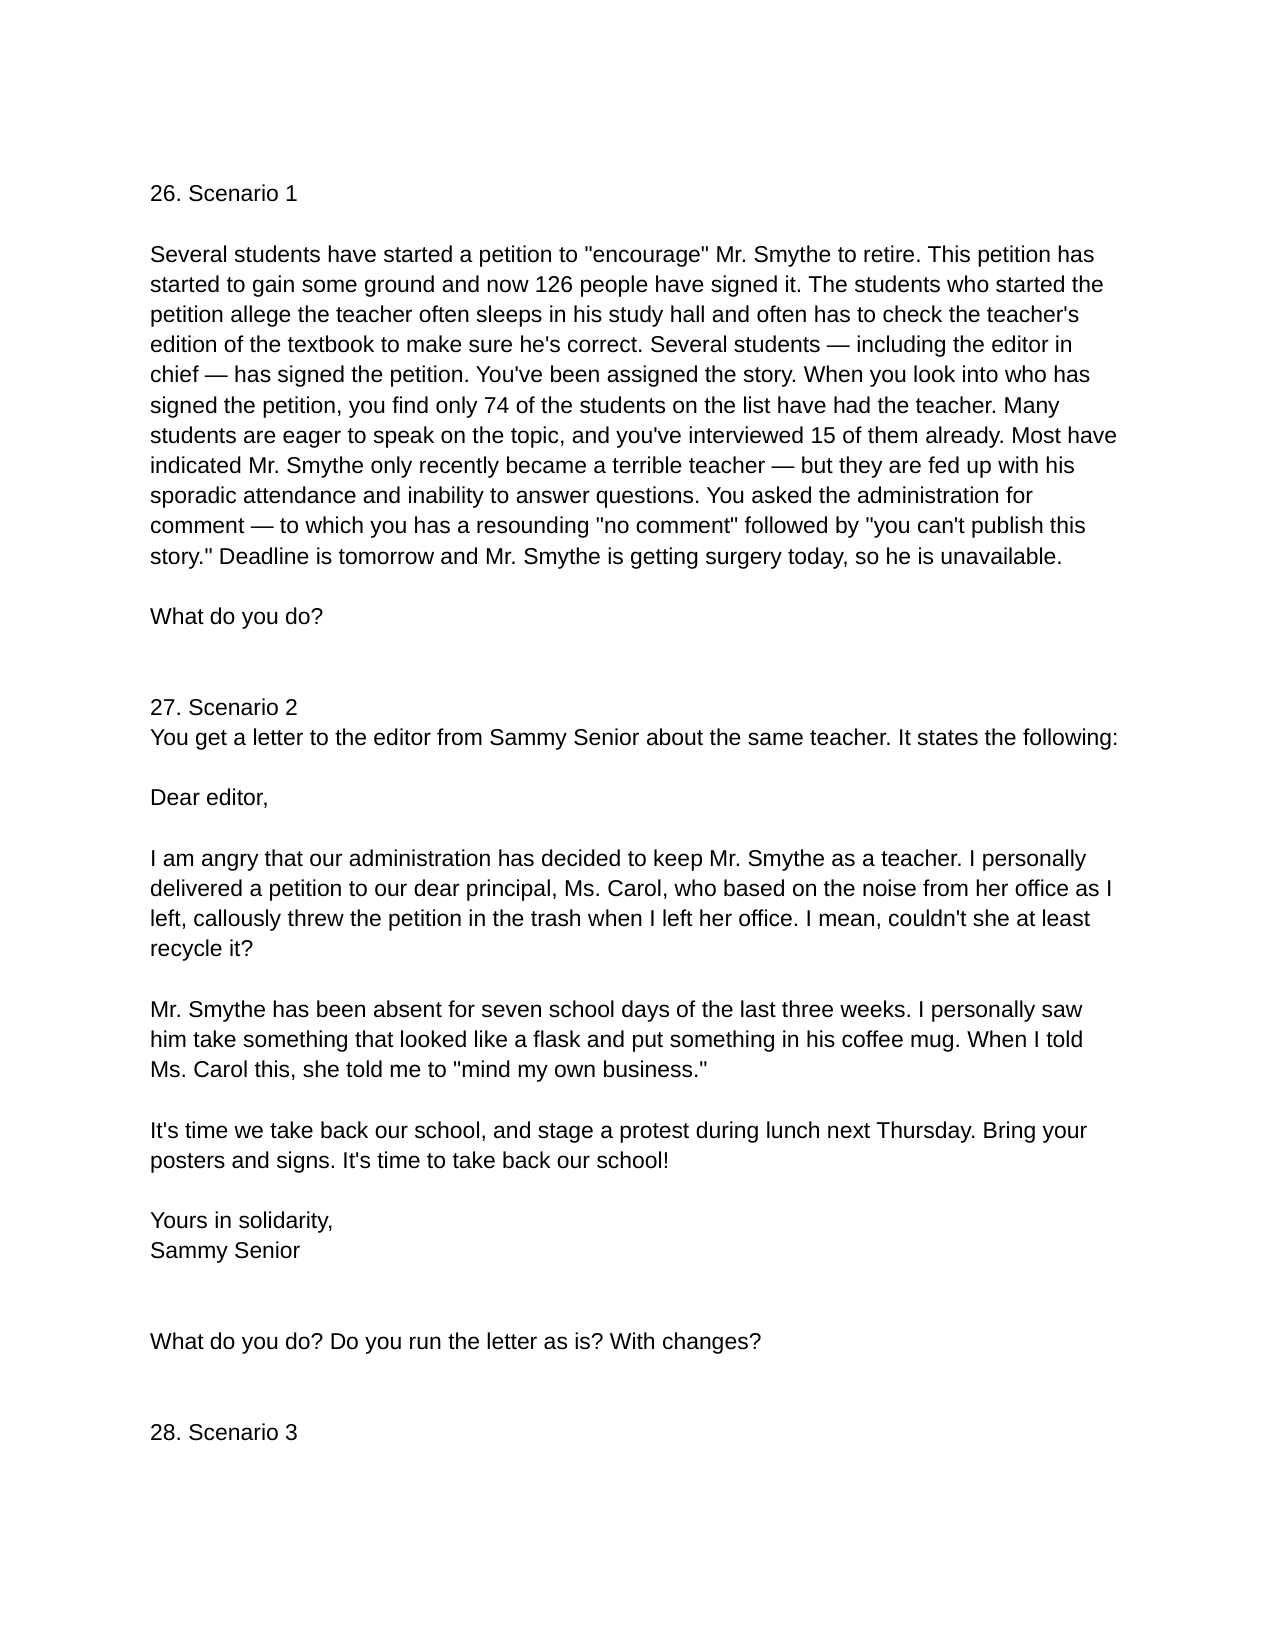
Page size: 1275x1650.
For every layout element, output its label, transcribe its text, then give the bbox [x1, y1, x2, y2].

text Yours in solidarity, [150, 1207, 1125, 1234]
text I am angry that our administration has decided to keep Mr. Smythe as a teacher. I personally delivered a petition to our dear principal, Ms. Carol, who based on the noise from her office as I left, callously threw the petition in the trash when I left her office. I mean, couldn't she at least recycle it? [150, 845, 1125, 962]
text You get a letter to the editor from Sammy Senior about the same teacher. It states the following: [150, 724, 1125, 750]
text What do you do? Do you run the letter as is? With changes? [150, 1328, 1125, 1354]
text What do you do? [150, 603, 1125, 629]
text Mr. Smythe has been absent for seven school days of the last three weeks. I personally saw him take something that looked like a flask and put something in his coffee mug. When I told Ms. Carol this, she told me to "mind my own business." [150, 996, 1125, 1083]
text 28. Scenario 3 [150, 1419, 1125, 1445]
text Dear editor, [150, 784, 1125, 811]
text 26. Scenario 1 [150, 180, 1125, 207]
text 27. Scenario 2 [150, 694, 1125, 720]
text Sammy Senior [150, 1237, 1125, 1264]
text Several students have started a petition to "encourage" Mr. Smythe to retire. This petition has started to gain some ground and now 126 people have signed it. The students who started the petition allege the teacher often sleeps in his study hall and often has to check the teacher's edition of the textbook to make sure he's correct. Several students — including the editor in chief — has signed the petition. You've been assigned the story. When you look into who has signed the petition, you find only 74 of the students on the list have had the teacher. Many students are eager to speak on the topic, and you've interviewed 15 of them already. Most have indicated Mr. Smythe only recently became a terrible teacher — but they are fed up with his sporadic attendance and inability to answer questions. You asked the administration for comment — to which you has a resounding "no comment" followed by "you can't publish this story." Deadline is tomorrow and Mr. Smythe is getting surgery today, so he is unavailable. [150, 241, 1125, 569]
text It's time we take back our school, and stage a protest during lunch next Thursday. Bring your posters and signs. It's time to take back our school! [150, 1117, 1125, 1173]
